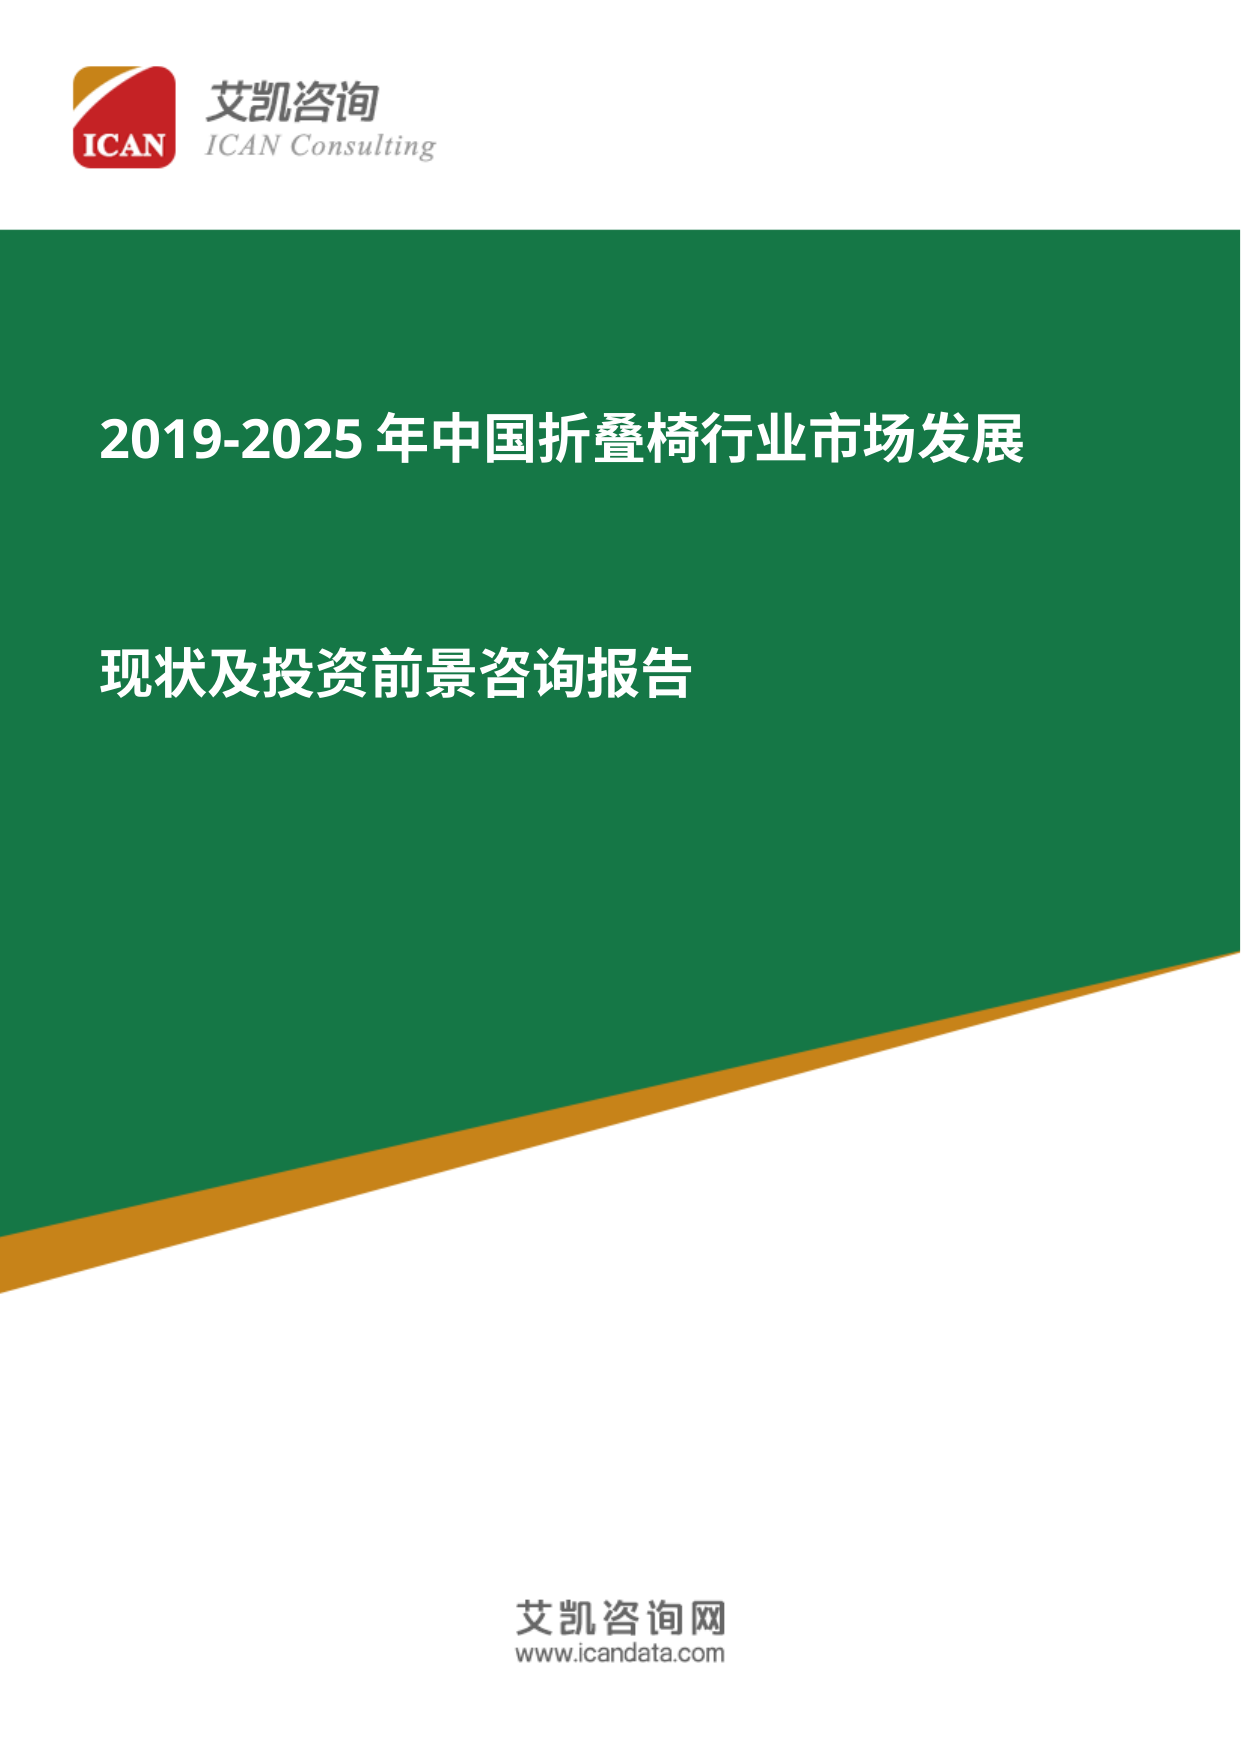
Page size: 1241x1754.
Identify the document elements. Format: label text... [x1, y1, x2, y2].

picture [0, 5, 1241, 1754]
subtitle 2019-2025年中国折叠椅行业市场发展现状及投资前景咨询报告 [99, 386, 1053, 718]
